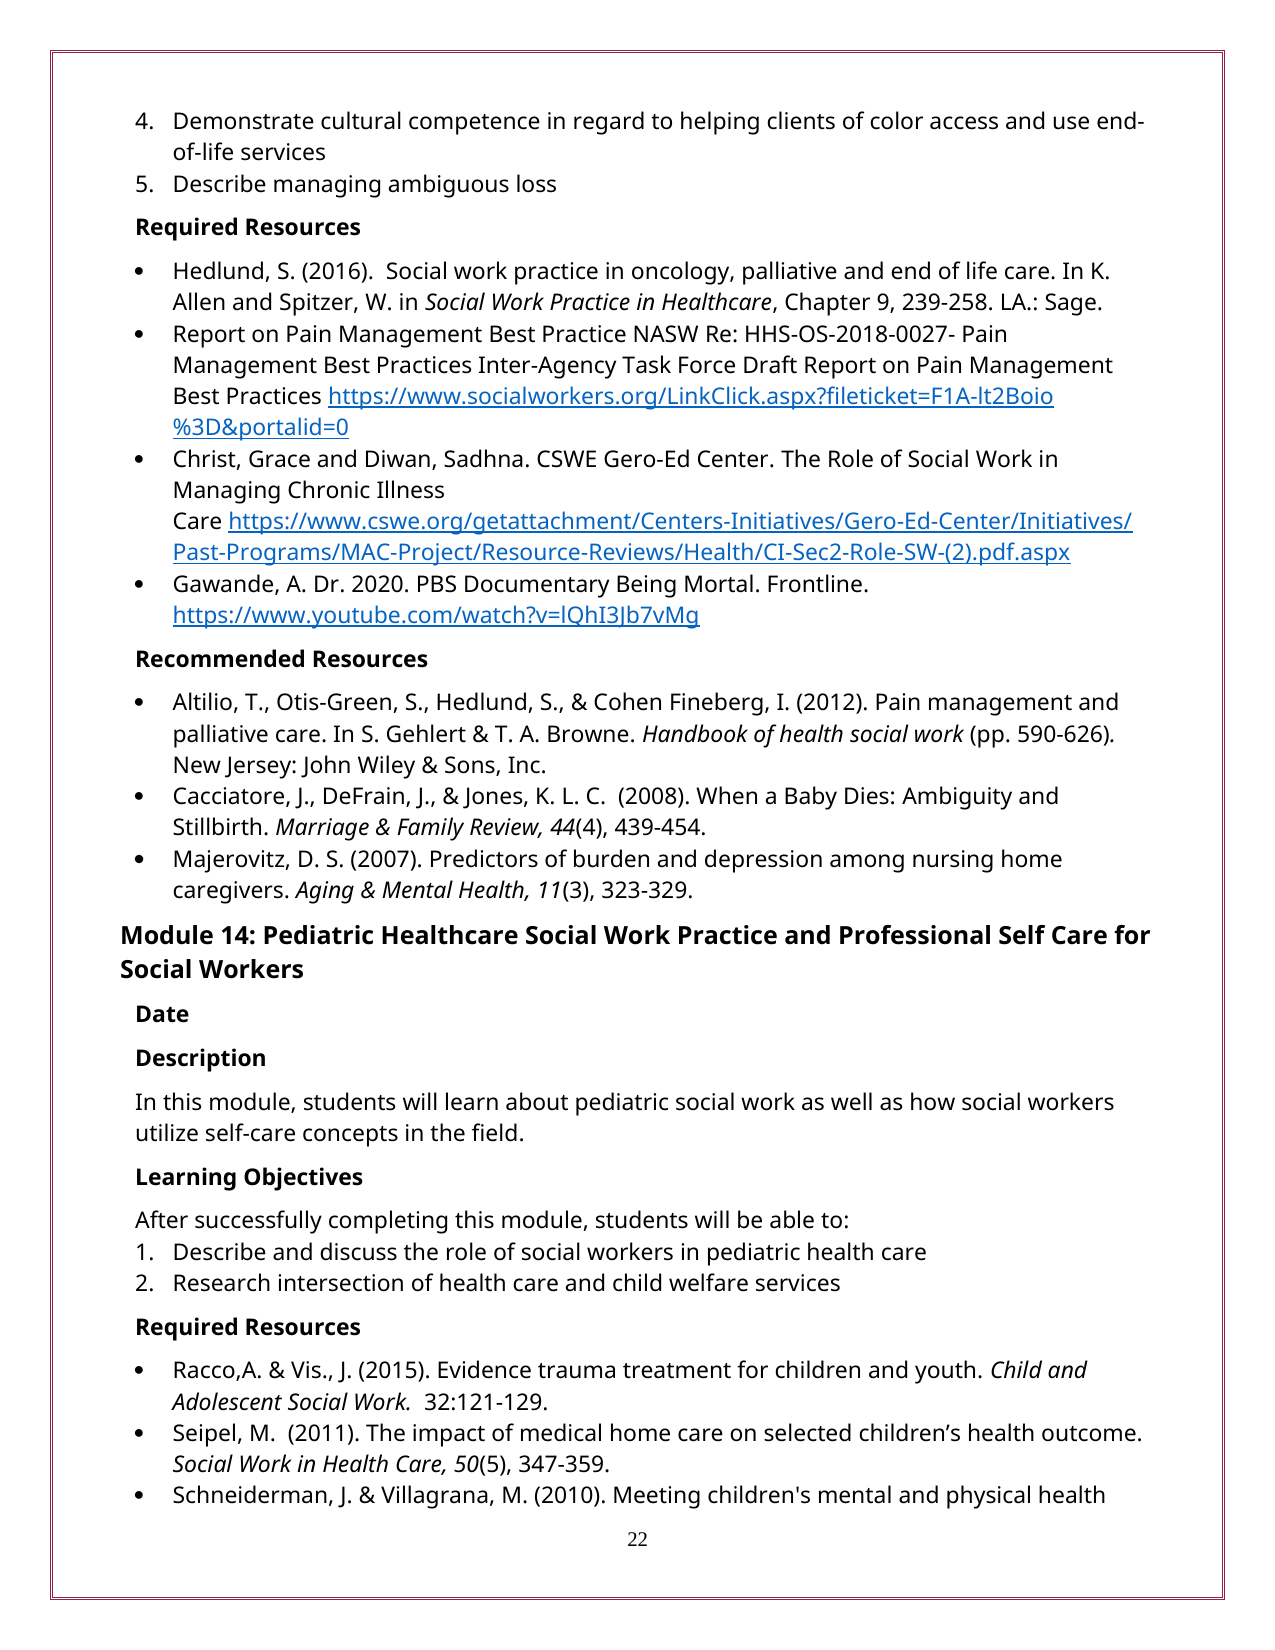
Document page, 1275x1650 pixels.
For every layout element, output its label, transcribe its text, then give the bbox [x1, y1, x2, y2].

list Racco,A. & Vis., J. (2015). Evidence trauma treatment for children and youth. Child and Adolescent Social Work. 32:121-129. [135, 1354, 1155, 1417]
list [135, 1479, 1155, 1511]
list Cacciatore, J., DeFrain, J., & Jones, K. L. C. (2008). When a Baby Dies: Ambiguity and Stillbirth. Marriage & Family Review, 44(4), 439-454. [135, 780, 1155, 842]
text After successfully completing this module, students will be able to: [135, 1204, 1155, 1236]
text Required Resources [135, 1311, 1155, 1342]
list Hedlund, S. (2016). Social work practice in oncology, palliative and end of life care. In K. Allen and Spitzer, W. in Social Work Practice in Healthcare, Chapter 9, 239-258. LA.: Sage. [135, 255, 1155, 317]
text Module 14: Pediatric Healthcare Social Work Practice and Professional Self Care for Social Workers [120, 917, 1155, 986]
list Describe and discuss the role of social workers in pediatric health care [135, 1236, 1155, 1267]
text Learning Objectives [135, 1161, 1155, 1192]
text In this module, students will learn about pediatric social work as well as how social workers utilize self-care concepts in the field. [135, 1086, 1155, 1148]
list Report on Pain Management Best Practice NASW Re: HHS-OS-2018-0027- Pain Management Best Practices Inter-Agency Task Force Draft Report on Pain Management Best Practices https://www.socialworkers.org/LinkClick.aspx?fileticket=F1A-lt2Boio%3D&portalid=0 [135, 317, 1155, 442]
list Research intersection of health care and child welfare services [135, 1267, 1155, 1298]
title Altilio, T., Otis-Green, S., Hedlund, S., & Cohen Fineberg, I. (2012). Pain management and palliative care. In S. Gehlert & T. A. Browne. Handbook of health social work (pp. 590-626). New Jersey: John Wiley & Sons, Inc. [135, 686, 1155, 780]
list Majerovitz, D. S. (2007). Predictors of burden and depression among nursing home caregivers. Aging & Mental Health, 11(3), 323-329. [135, 842, 1155, 905]
list Gawande, A. Dr. 2020. PBS Documentary Being Mortal. Frontline. https://www.youtube.com/watch?v=lQhI3Jb7vMg [135, 567, 1155, 630]
text Date [135, 998, 1155, 1029]
list Seipel, M. (2011). The impact of medical home care on selected children’s health outcome. Social Work in Health Care, 50(5), 347-359. [135, 1417, 1155, 1479]
list Demonstrate cultural competence in regard to helping clients of color access and use end-of-life services [135, 105, 1155, 167]
list Christ, Grace and Diwan, Sadhna. CSWE Gero-Ed Center. The Role of Social Work in Managing Chronic Illness Care https://www.cswe.org/getattachment/Centers-Initiatives/Gero-Ed-Center/Initiatives/Past-Programs/MAC-Project/Resource-Reviews/Health/CI-Sec2-Role-SW-(2).pdf.aspx [135, 442, 1155, 567]
text Recommended Resources [135, 642, 1155, 674]
text Description [135, 1042, 1155, 1073]
list Describe managing ambiguous loss [135, 167, 1155, 199]
text Required Resources [135, 211, 1155, 242]
